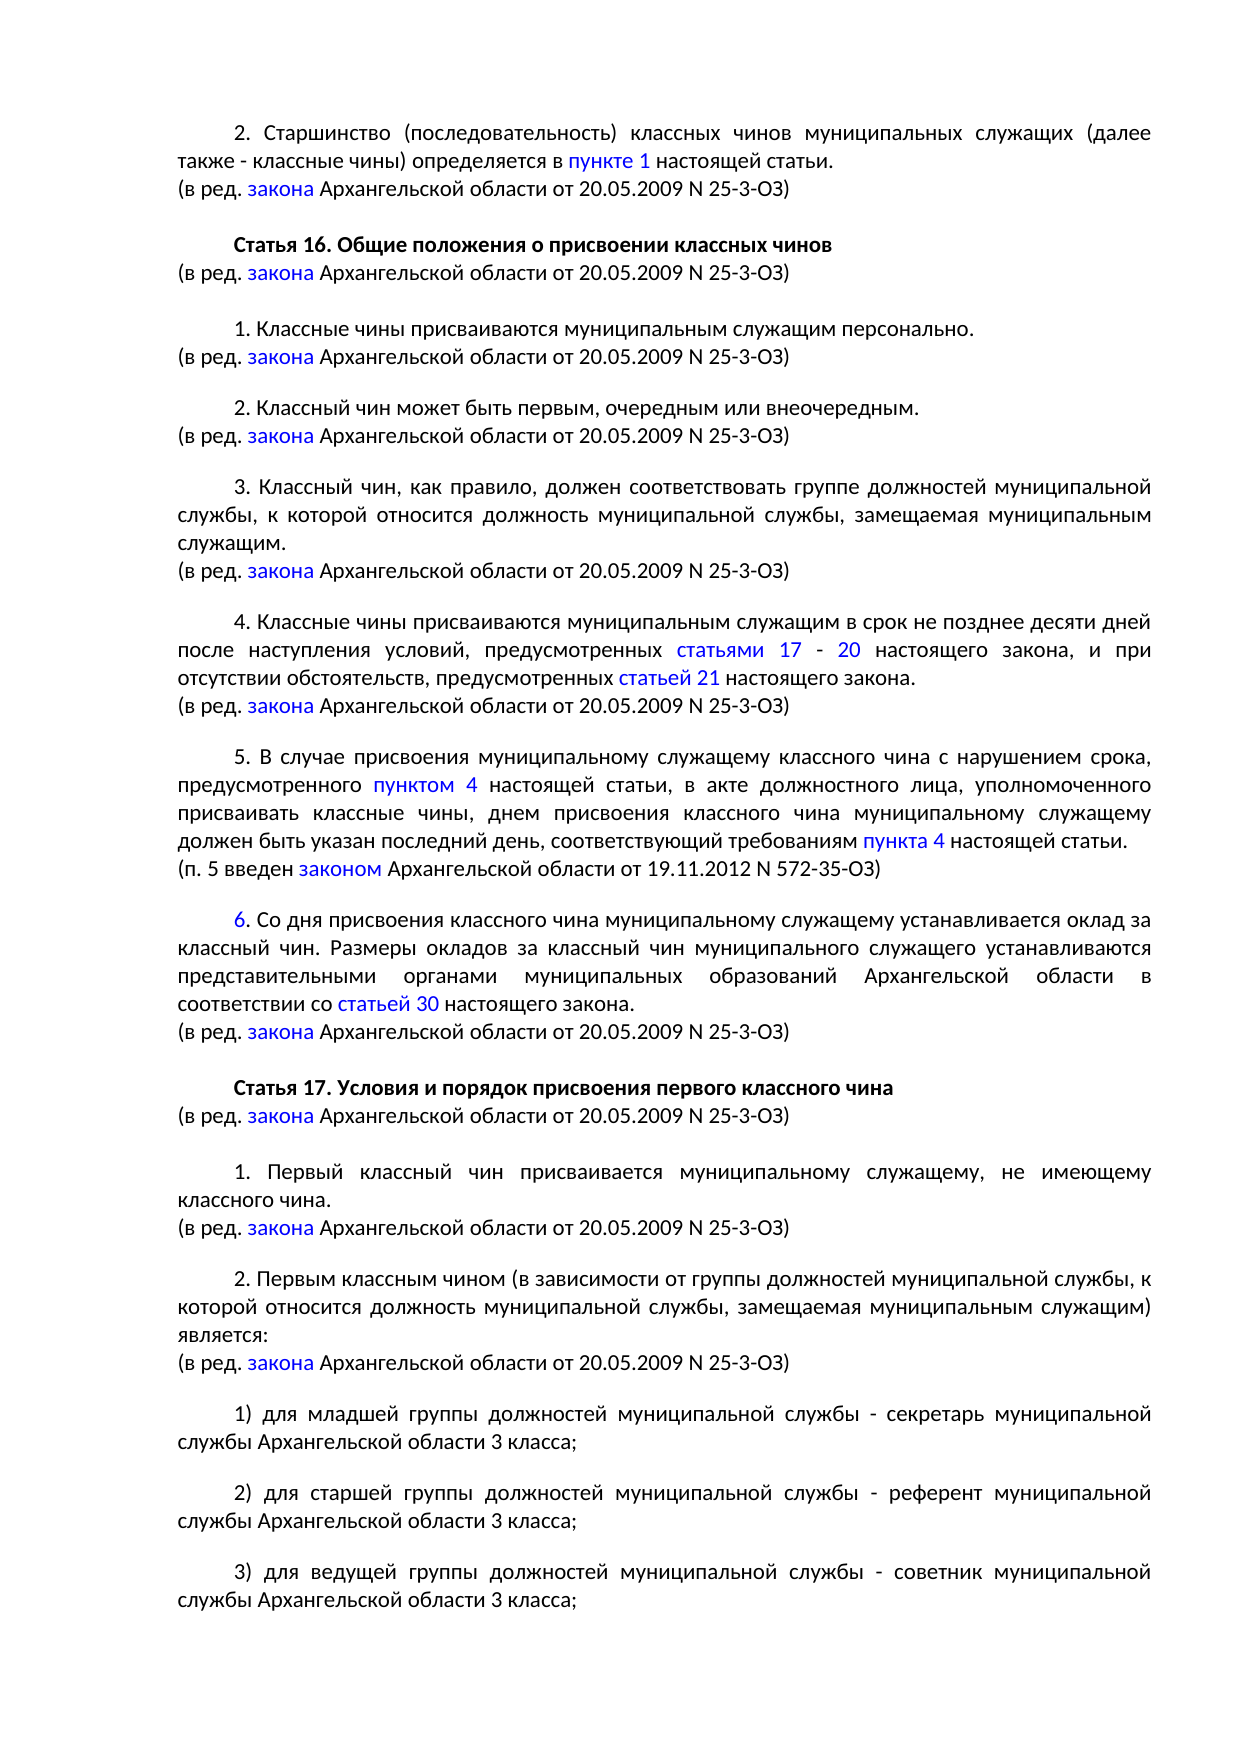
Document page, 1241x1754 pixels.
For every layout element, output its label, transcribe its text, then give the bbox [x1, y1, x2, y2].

text 1. Первый классный чин присваивается муниципальному служащему, не имеющему классного чина. [177, 1157, 1152, 1213]
text 1. Классные чины присваиваются муниципальным служащим персонально. [177, 314, 1152, 342]
title Статья 16. Общие положения о присвоении классных чинов [177, 230, 1152, 258]
text (в ред. закона Архангельской области от 20.05.2009 N 25-3-ОЗ) [177, 342, 1152, 370]
text (в ред. закона Архангельской области от 20.05.2009 N 25-3-ОЗ) [177, 421, 1152, 449]
text (в ред. закона Архангельской области от 20.05.2009 N 25-3-ОЗ) [177, 556, 1152, 584]
text 3. Классный чин, как правило, должен соответствовать группе должностей муниципальной службы, к которой относится должность муниципальной службы, замещаемая муниципальным служащим. [177, 472, 1152, 556]
text 5. В случае присвоения муниципальному служащему классного чина с нарушением срока, предусмотренного пунктом 4 настоящей статьи, в акте должностного лица, уполномоченного присваивать классные чины, днем присвоения классного чина муниципальному служащему должен быть указан последний день, соответствующий требованиям пункта 4 настоящей статьи. [177, 742, 1152, 854]
text 3) для ведущей группы должностей муниципальной службы - советник муниципальной службы Архангельской области 3 класса; [177, 1557, 1152, 1613]
text 2. Первым классным чином (в зависимости от группы должностей муниципальной службы, к которой относится должность муниципальной службы, замещаемая муниципальным служащим) является: [177, 1264, 1152, 1348]
text 1) для младшей группы должностей муниципальной службы - секретарь муниципальной службы Архангельской области 3 класса; [177, 1399, 1152, 1455]
text 4. Классные чины присваиваются муниципальным служащим в срок не позднее десяти дней после наступления условий, предусмотренных статьями 17 - 20 настоящего закона, и при отсутствии обстоятельств, предусмотренных статьей 21 настоящего закона. [177, 607, 1152, 691]
text (п. 5 введен законом Архангельской области от 19.11.2012 N 572-35-ОЗ) [177, 854, 1152, 882]
text (в ред. закона Архангельской области от 20.05.2009 N 25-3-ОЗ) [177, 174, 1152, 202]
text (в ред. закона Архангельской области от 20.05.2009 N 25-3-ОЗ) [177, 258, 1152, 286]
text (в ред. закона Архангельской области от 20.05.2009 N 25-3-ОЗ) [177, 691, 1152, 719]
text (в ред. закона Архангельской области от 20.05.2009 N 25-3-ОЗ) [177, 1017, 1152, 1045]
text 6. Со дня присвоения классного чина муниципальному служащему устанавливается оклад за классный чин. Размеры окладов за классный чин муниципального служащего устанавливаются представительными органами муниципальных образований Архангельской области в соответствии со статьей 30 настоящего закона. [177, 905, 1152, 1017]
title Статья 17. Условия и порядок присвоения первого классного чина [177, 1073, 1152, 1101]
text 2) для старшей группы должностей муниципальной службы - референт муниципальной службы Архангельской области 3 класса; [177, 1478, 1152, 1534]
text 2. Старшинство (последовательность) классных чинов муниципальных служащих (далее также - классные чины) определяется в пункте 1 настоящей статьи. [177, 118, 1152, 174]
text (в ред. закона Архангельской области от 20.05.2009 N 25-3-ОЗ) [177, 1213, 1152, 1241]
text (в ред. закона Архангельской области от 20.05.2009 N 25-3-ОЗ) [177, 1348, 1152, 1376]
text (в ред. закона Архангельской области от 20.05.2009 N 25-3-ОЗ) [177, 1101, 1152, 1129]
text 2. Классный чин может быть первым, очередным или внеочередным. [177, 393, 1152, 421]
